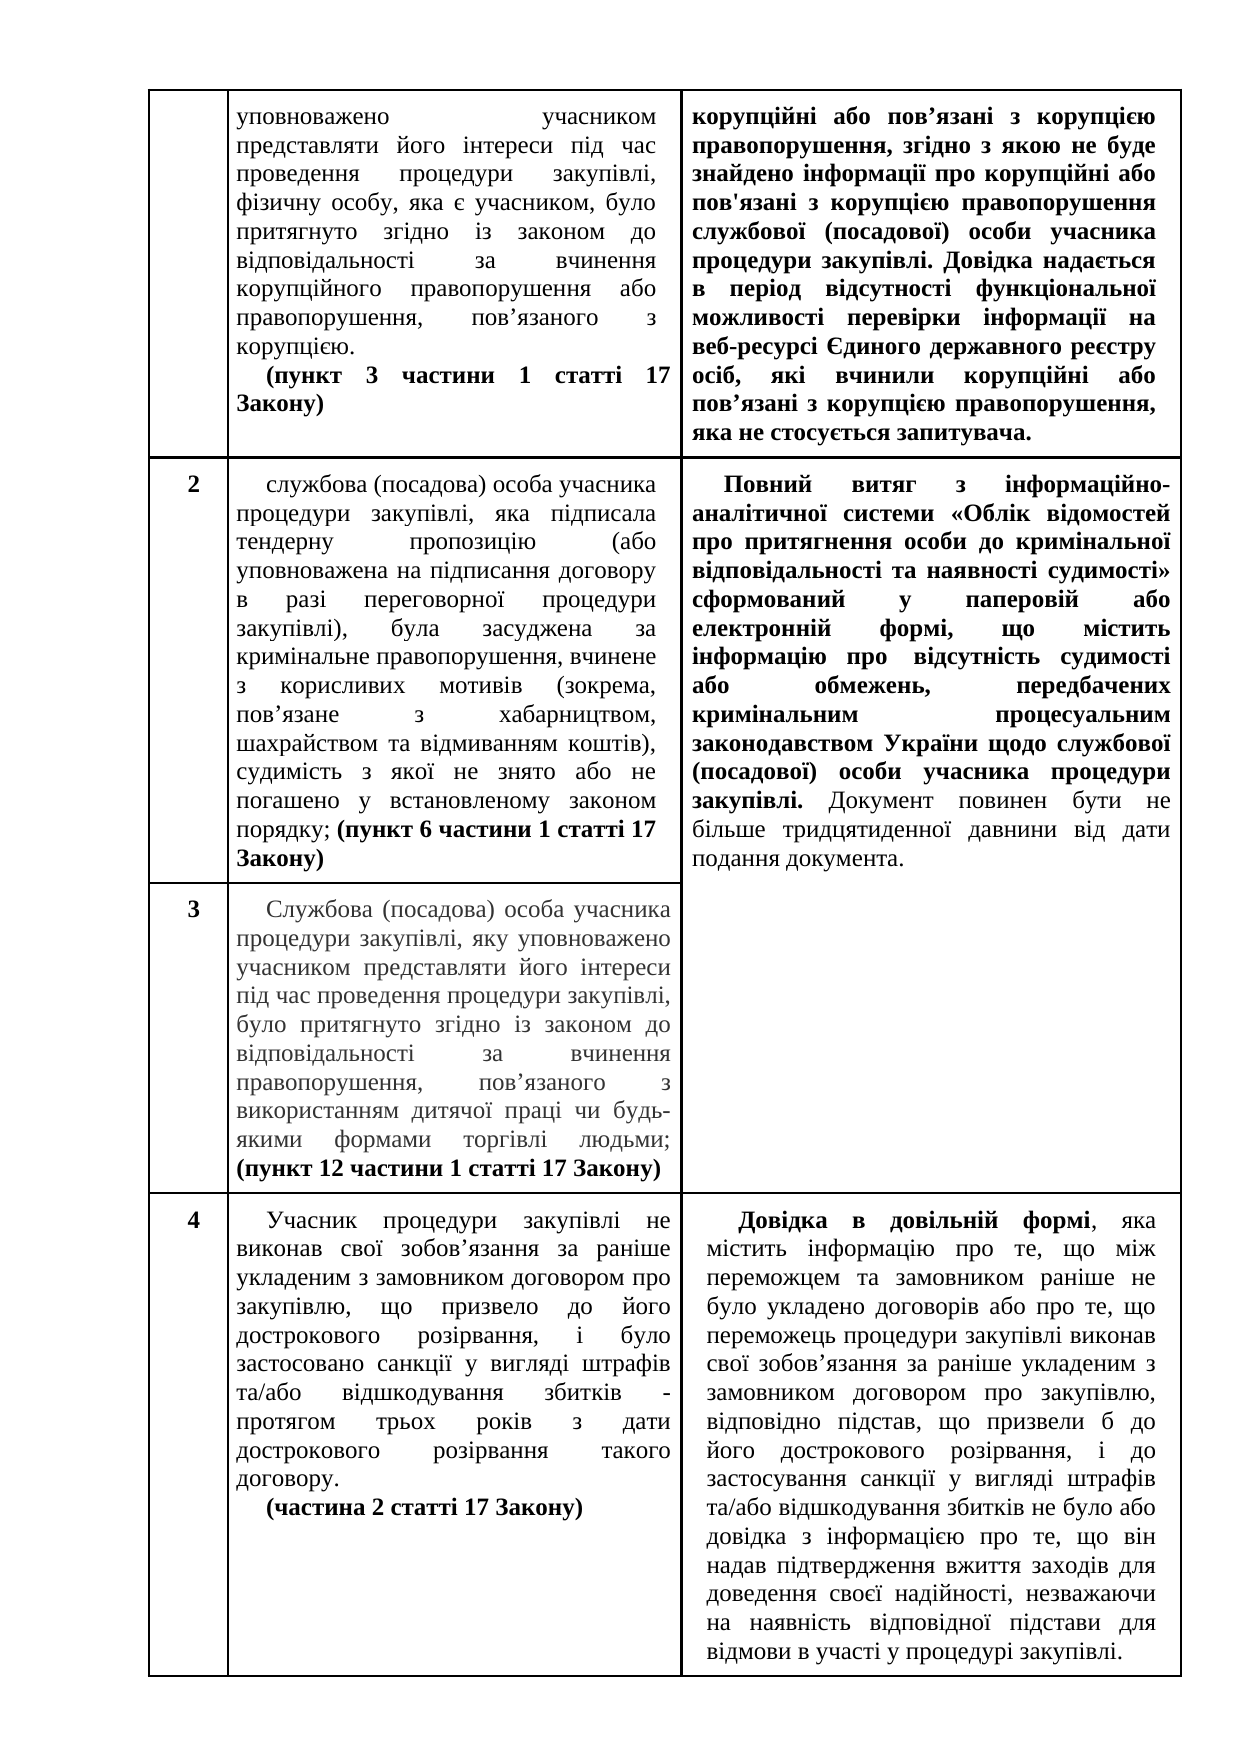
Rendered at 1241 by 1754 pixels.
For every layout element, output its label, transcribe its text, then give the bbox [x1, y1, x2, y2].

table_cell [683, 91, 1180, 456]
table_cell 4 [150, 1194, 227, 1675]
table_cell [229, 91, 680, 456]
table_cell Учасник процедури закупівлі не виконав свої зобов’язання за раніше укладеним з замовником договором про закупівлю, що призвело до його дострокового розірвання, і було застосовано санкції у вигляді штрафів та/або відшкодування збитків - протягом трьох років з дати дострокового розірвання такого договору. (частина 2 статті 17 Закону) [229, 1194, 680, 1675]
table_cell Службова (посадова) особа учасника процедури закупівлі, яку уповноважено учасником представляти його інтереси під час проведення процедури закупівлі, було притягнуто згідно із законом до відповідальності за вчинення правопорушення, пов’язаного з використанням дитячої праці чи будь-якими формами торгівлі людьми; (пункт 12 частини 1 статті 17 Закону) [229, 884, 680, 1192]
table_cell Повний витяг з інформаційно-аналітичної системи «Облік відомостей про притягнення особи до кримінальної відповідальності та наявності судимості» сформований у паперовій або електронній формі, що містить інформацію про відсутність судимості або обмежень, передбачених кримінальним процесуальним законодавством України щодо службової (посадової) особи учасника процедури закупівлі. Документ повинен бути не більше тридцятиденної давнини від дати подання документа. [683, 459, 1180, 1192]
table_cell Довідка в довільній формі, яка містить інформацію про те, що між переможцем та замовником раніше не було укладено договорів або про те, що переможець процедури закупівлі виконав свої зобов’язання за раніше укладеним з замовником договором про закупівлю, відповідно підстав, що призвели б до його дострокового розірвання, і до застосування санкції у вигляді штрафів та/або відшкодування збитків не було або довідка з інформацією про те, що він надав підтвердження вжиття заходів для доведення своєї надійності, незважаючи на наявність відповідної підстави для відмови в участі у процедурі закупівлі. [683, 1194, 1180, 1675]
table_cell 2 [150, 459, 227, 882]
table_cell 3 [150, 884, 227, 1192]
table_cell 1 [150, 91, 227, 456]
table_cell службова (посадова) особа учасника процедури закупівлі, яка підписала тендерну пропозицію (або уповноважена на підписання договору в разі переговорної процедури закупівлі), була засуджена за кримінальне правопорушення, вчинене з корисливих мотивів (зокрема, пов’язане з хабарництвом, шахрайством та відмиванням коштів), судимість з якої не знято або не погашено у встановленому законом порядку; (пункт 6 частини 1 статті 17 Закону) [229, 459, 680, 882]
